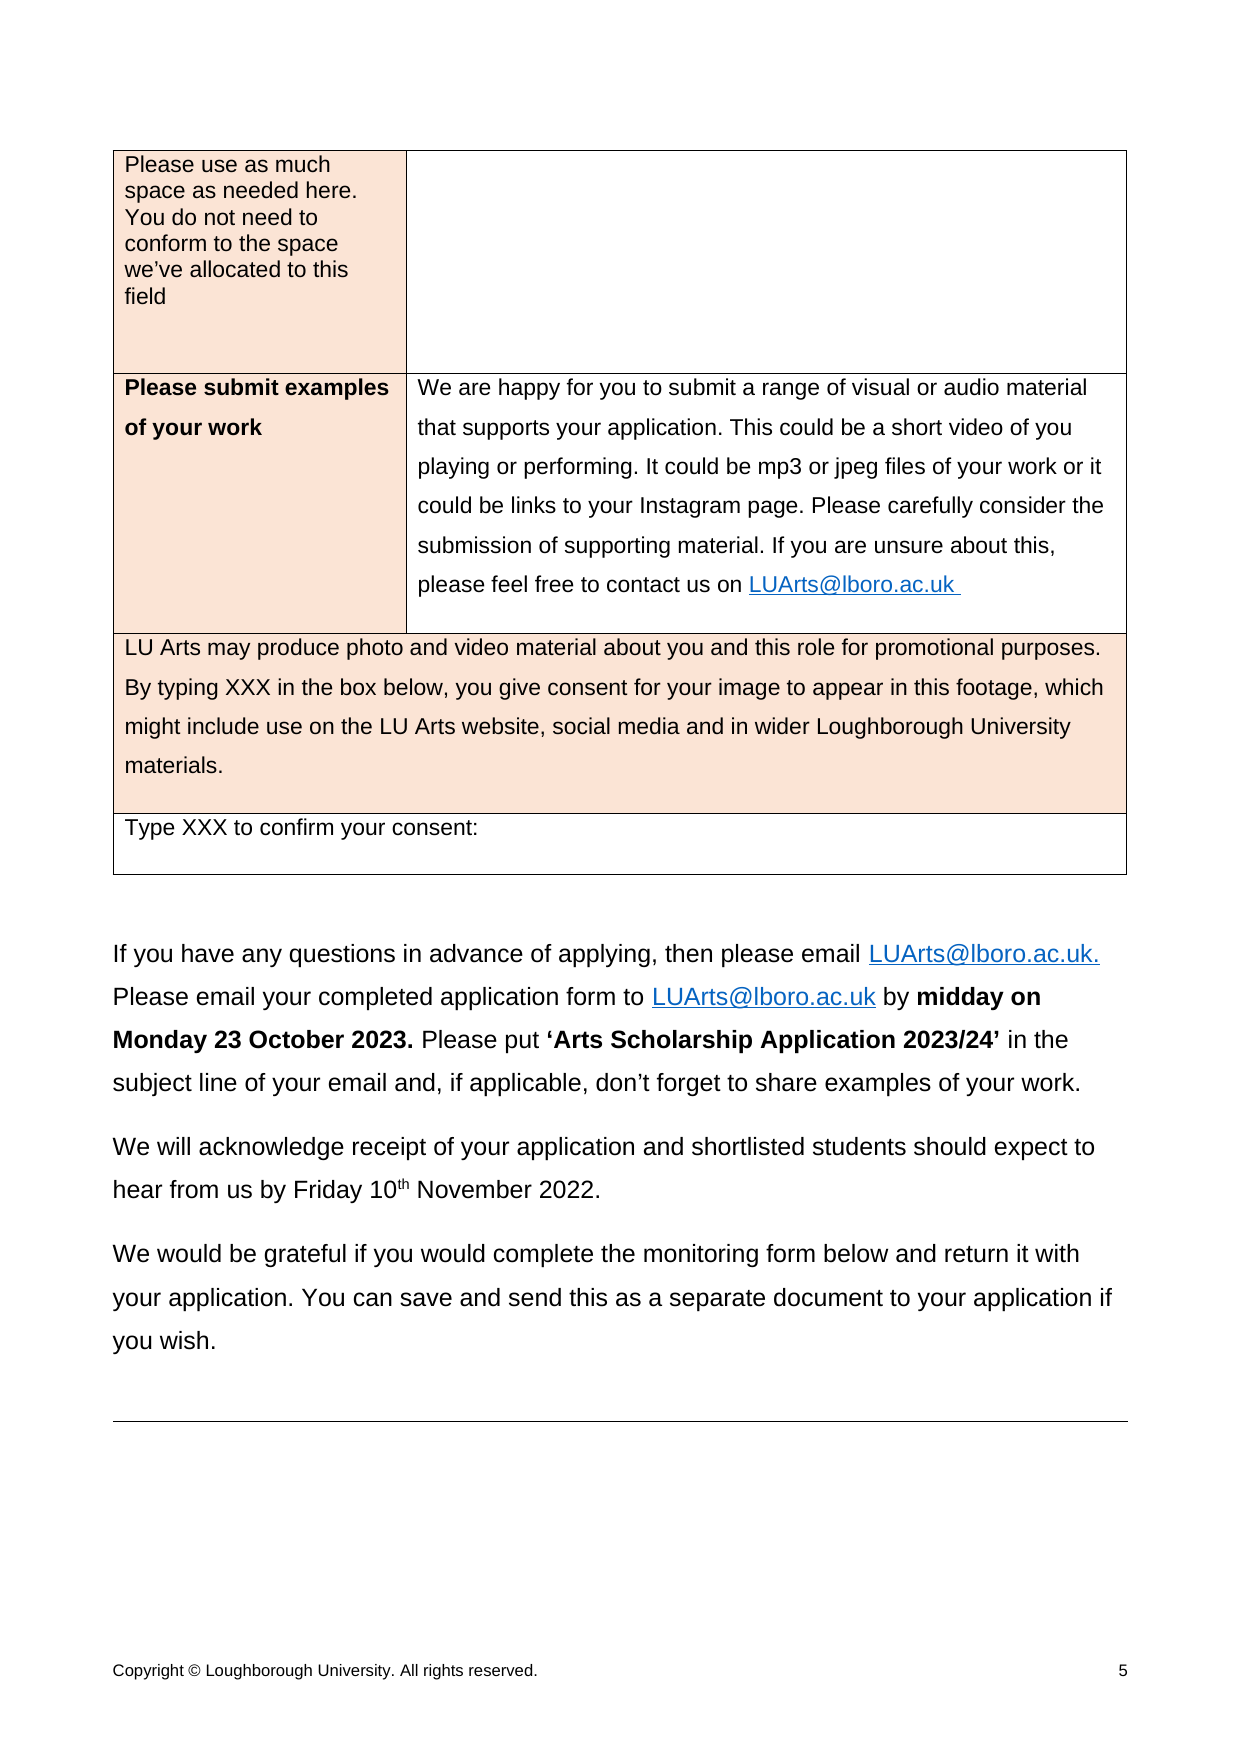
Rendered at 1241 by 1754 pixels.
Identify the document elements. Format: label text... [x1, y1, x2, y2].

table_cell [114, 151, 406, 373]
text We would be grateful if you would complete the monitoring form below and return it with your application. You can save and send this as a separate document to your application if you wish. [112, 1239, 1128, 1354]
table_cell Type XXX to confirm your consent: [114, 814, 1126, 874]
table_cell [407, 151, 1126, 373]
table_cell Please submit examples of your work [114, 374, 406, 633]
text If you have any questions in advance of applying, then please email LUArts@lboro.ac.uk. Please email your completed application form to LUArts@lboro.ac.uk by midday on Monday 23 October 2023. Please put ‘Arts Scholarship Application 2023/24’ in the subject line of your email and, if applicable, don’t forget to share examples of your work. [112, 939, 1128, 1097]
table_cell LU Arts may produce photo and video material about you and this role for promotional purposes. By typing XXX in the box below, you give consent for your image to appear in this footage, which might include use on the LU Arts website, social media and in wider Loughborough University materials. [114, 634, 1126, 813]
text We will acknowledge receipt of your application and shortlisted students should expect to hear from us by Friday 10th November 2022. [112, 1132, 1128, 1204]
table_cell We are happy for you to submit a range of visual or audio material that supports your application. This could be a short video of you playing or performing. It could be mp3 or jpeg files of your work or it could be links to your Instagram page. Please carefully consider the submission of supporting material. If you are unsure about this, please feel free to contact us on LUArts@lboro.ac.uk [407, 374, 1126, 633]
